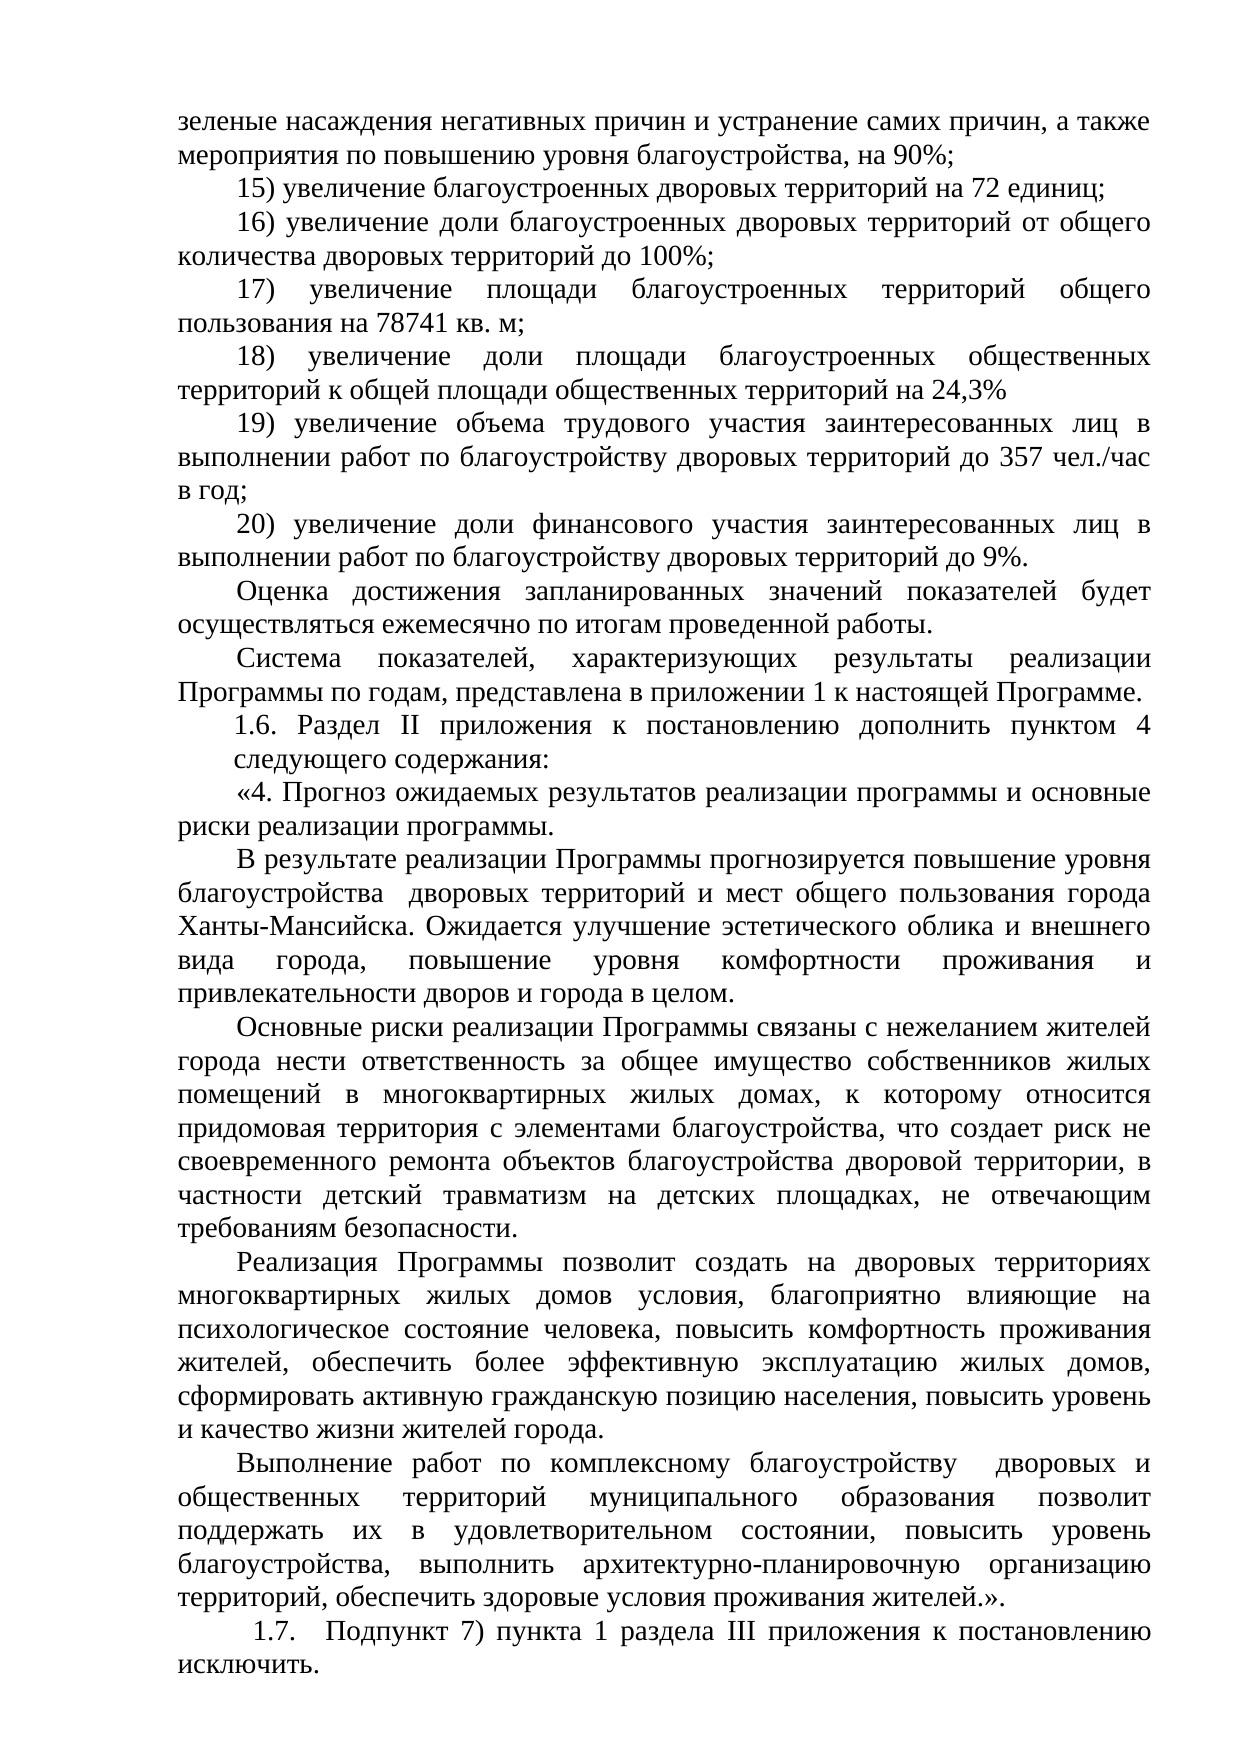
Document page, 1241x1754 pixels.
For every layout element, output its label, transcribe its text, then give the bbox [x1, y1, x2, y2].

text Выполнение работ по комплексному благоустройству дворовых и общественных территорий муниципального образования позволит поддержать их в удовлетворительном состоянии, повысить уровень благоустройства, выполнить архитектурно-планировочную организацию территорий, обеспечить здоровые условия проживания жителей.». [177, 1445, 1152, 1613]
text «4. Прогноз ожидаемых результатов реализации программы и основные риски реализации программы. [177, 774, 1152, 841]
list Подпункт 7) пункта 1 раздела III приложения к постановлению исключить. [177, 1613, 1152, 1680]
text Основные риски реализации Программы связаны с нежеланием жителей города нести ответственность за общее имущество собственников жилых помещений в многоквартирных жилых домах, к которому относится придомовая территория с элементами благоустройства, что создает риск не своевременного ремонта объектов благоустройства дворовой территории, в частности детский травматизм на детских площадках, не отвечающим требованиям безопасности. [177, 1009, 1152, 1244]
list Оценка достижения запланированных значений показателей будет осуществляться ежемесячно по итогам проведенной работы. [177, 573, 1152, 640]
text Реализация Программы позволит создать на дворовых территориях многоквартирных жилых домов условия, благоприятно влияющие на психологическое состояние человека, повысить комфортность проживания жителей, обеспечить более эффективную эксплуатацию жилых домов, сформировать активную гражданскую позицию населения, повысить уровень и качество жизни жителей города. [177, 1244, 1152, 1445]
list 15) увеличение благоустроенных дворовых территорий на 72 единиц; [177, 171, 1152, 204]
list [177, 103, 1152, 171]
list Система показателей, характеризующих результаты реализации Программы по годам, представлена в приложении 1 к настоящей Программе. [177, 640, 1152, 707]
list 20) увеличение доли финансового участия заинтересованных лиц в выполнении работ по благоустройству дворовых территорий до 9%. [177, 506, 1152, 573]
list 19) увеличение объема трудового участия заинтересованных лиц в выполнении работ по благоустройству дворовых территорий до 357 чел./час в год; [177, 405, 1152, 506]
text 1.6. Раздел II приложения к постановлению дополнить пунктом 4 следующего содержания: [233, 707, 1152, 774]
list 16) увеличение доли благоустроенных дворовых территорий от общего количества дворовых территорий до 100%; [177, 204, 1152, 271]
list 18) увеличение доли площади благоустроенных общественных территорий к общей площади общественных территорий на 24,3% [177, 338, 1152, 405]
list 17) увеличение площади благоустроенных территорий общего пользования на 78741 кв. м; [177, 271, 1152, 338]
text В результате реализации Программы прогнозируется повышение уровня благоустройства дворовых территорий и мест общего пользования города Ханты-Мансийска. Ожидается улучшение эстетического облика и внешнего вида города, повышение уровня комфортности проживания и привлекательности дворов и города в целом. [177, 841, 1152, 1009]
